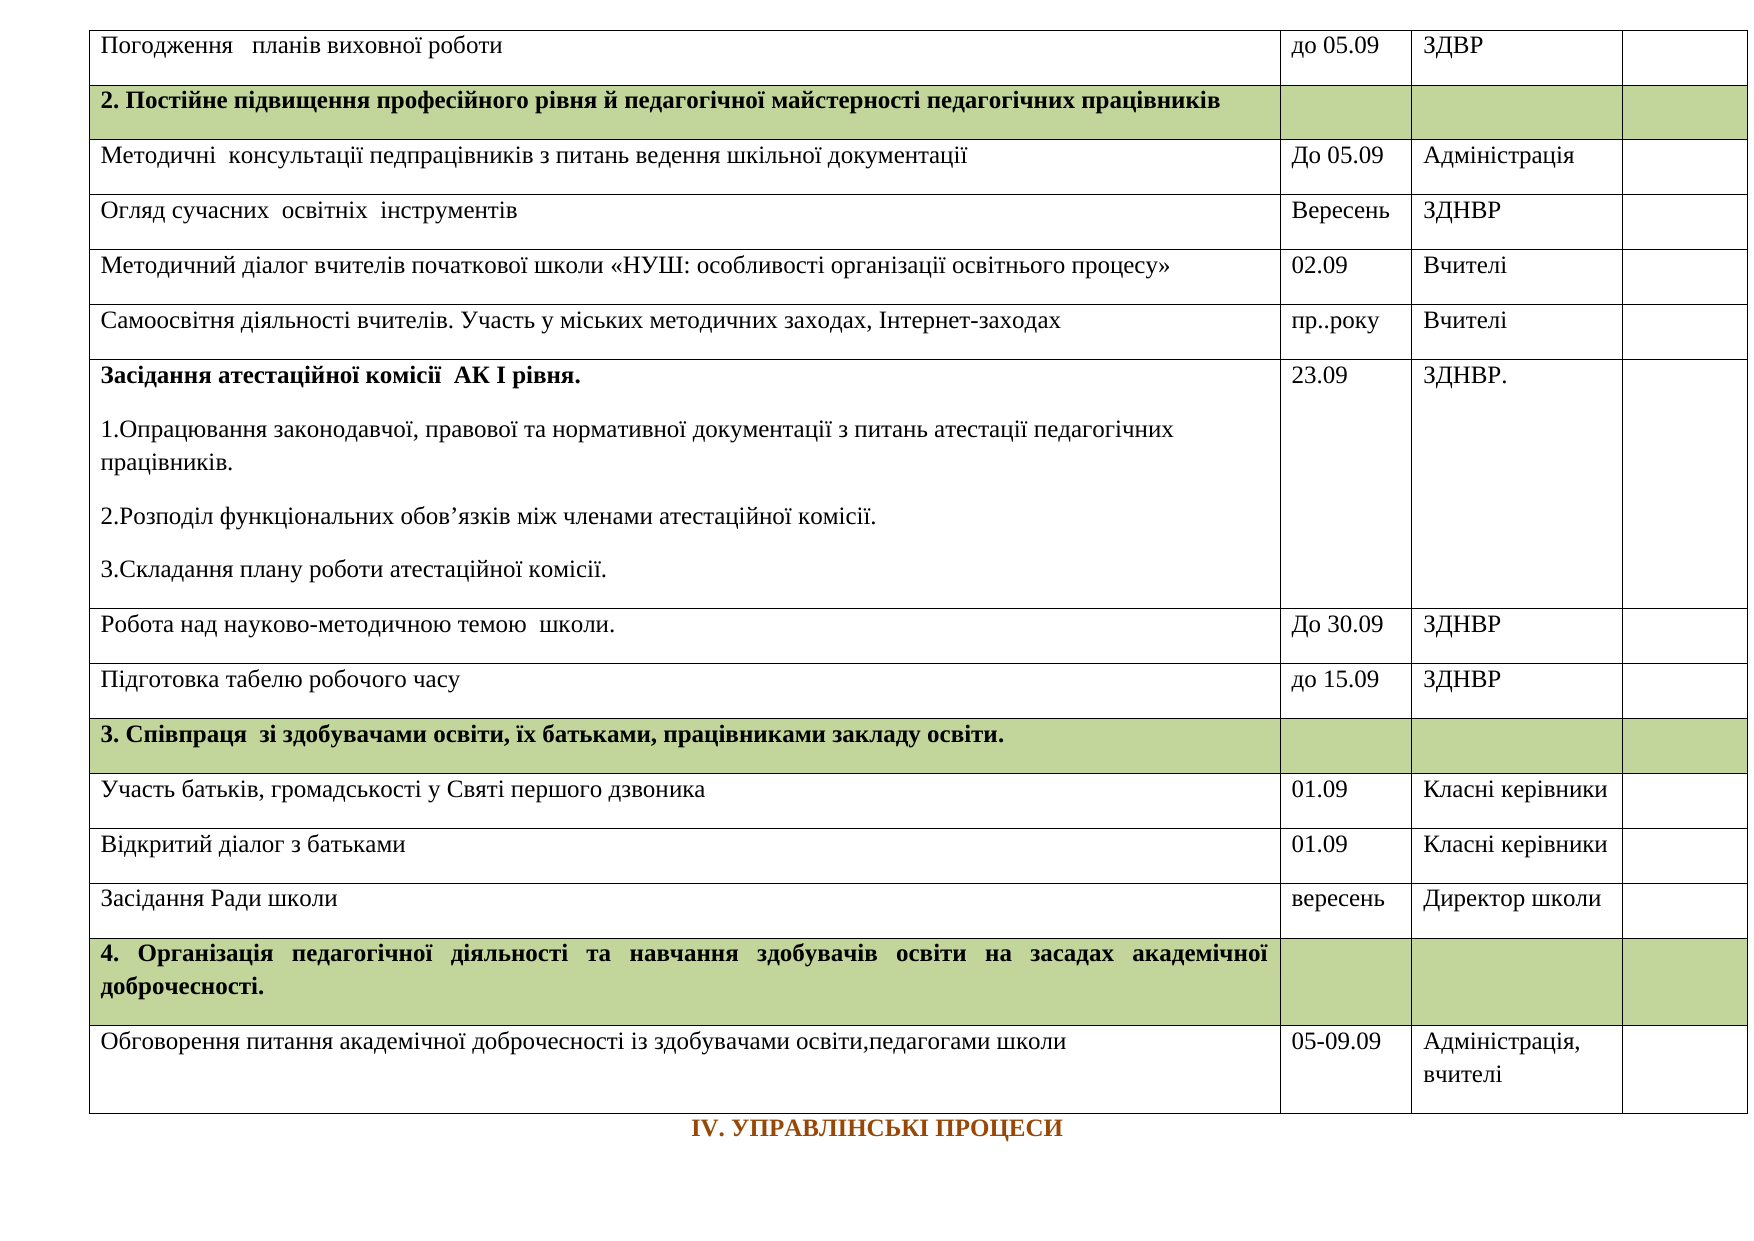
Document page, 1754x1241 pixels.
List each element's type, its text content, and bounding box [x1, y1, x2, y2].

table_cell [1623, 1026, 1747, 1112]
table_cell 4. Організація педагогічної діяльності та навчання здобувачів освіти на засадах академічної доброчесності. [90, 939, 1280, 1025]
table_cell [1412, 86, 1622, 139]
table_cell ЗДНВР [1412, 609, 1622, 663]
table_cell [1623, 884, 1747, 937]
table_cell Огляд сучасних освітніх інструментів [90, 195, 1280, 249]
table_cell ЗДНВР [1412, 664, 1622, 718]
table_cell [1623, 305, 1747, 359]
table_cell [1623, 829, 1747, 882]
table_cell Участь батьків, громадськості у Святі першого дзвоника [90, 774, 1280, 828]
table_cell 01.09 [1281, 774, 1411, 828]
table_cell [1623, 609, 1747, 663]
table_cell [1623, 774, 1747, 828]
table_cell Класні керівники [1412, 829, 1622, 882]
table_cell 2. Постійне підвищення професійного рівня й педагогічної майстерності педагогічних працівників [90, 86, 1280, 139]
table_cell Директор школи [1412, 884, 1622, 937]
table_cell ЗДВР [1412, 31, 1622, 84]
table_cell [1412, 719, 1622, 773]
table_cell 3. Співпраця зі здобувачами освіти, їх батьками, працівниками закладу освіти. [90, 719, 1280, 773]
table_cell Обговорення питання академічної доброчесності із здобувачами освіти,педагогами школи [90, 1026, 1280, 1112]
table_cell [1623, 939, 1747, 1025]
table_cell 05-09.09 [1281, 1026, 1411, 1112]
table_cell ЗДНВР [1412, 195, 1622, 249]
table_cell Засідання атестаційної комісії АК І рівня. 1.Опрацювання законодавчої, правової та нормативної документації з питань атестації педагогічних працівників. 2.Розподіл функціональних обов’язків між членами атестаційної комісії. 3.Складання плану роботи атестаційної комісії. [90, 360, 1280, 608]
table_cell [1281, 939, 1411, 1025]
table_cell [1623, 195, 1747, 249]
table_cell пр..року [1281, 305, 1411, 359]
text ІV. УПРАВЛІНСЬКІ ПРОЦЕСИ [88, 1114, 1665, 1142]
table_cell 01.09 [1281, 829, 1411, 882]
table_cell Робота над науково-методичною темою школи. [90, 609, 1280, 663]
table_cell [1623, 719, 1747, 773]
table_cell Адміністрація [1412, 140, 1622, 194]
table_cell Вчителі [1412, 250, 1622, 304]
table_cell Класні керівники [1412, 774, 1622, 828]
table_cell Погодження планів виховної роботи [90, 31, 1280, 84]
table_cell 23.09 [1281, 360, 1411, 608]
table_cell до 05.09 [1281, 31, 1411, 84]
table_cell [1623, 86, 1747, 139]
table_cell вересень [1281, 884, 1411, 937]
table_cell Відкритий діалог з батьками [90, 829, 1280, 882]
table_cell До 05.09 [1281, 140, 1411, 194]
table_cell [1412, 939, 1622, 1025]
table_cell Самоосвітня діяльності вчителів. Участь у міських методичних заходах, Інтернет-заходах [90, 305, 1280, 359]
table_cell [1281, 86, 1411, 139]
table_cell [1623, 360, 1747, 608]
table_cell [1623, 140, 1747, 194]
table_cell Засідання Ради школи [90, 884, 1280, 937]
table_cell ЗДНВР. [1412, 360, 1622, 608]
table_cell [1623, 250, 1747, 304]
table_cell Вересень [1281, 195, 1411, 249]
table_cell Методичні консультації педпрацівників з питань ведення шкільної документації [90, 140, 1280, 194]
table_cell 02.09 [1281, 250, 1411, 304]
table_cell [1281, 719, 1411, 773]
table_cell До 30.09 [1281, 609, 1411, 663]
table_cell [1623, 31, 1747, 84]
table_cell Підготовка табелю робочого часу [90, 664, 1280, 718]
table_cell до 15.09 [1281, 664, 1411, 718]
table_cell Методичний діалог вчителів початкової школи «НУШ: особливості організації освітнього процесу» [90, 250, 1280, 304]
table_cell [1623, 664, 1747, 718]
table_cell Вчителі [1412, 305, 1622, 359]
table_cell Адміністрація, вчителі [1412, 1026, 1622, 1112]
